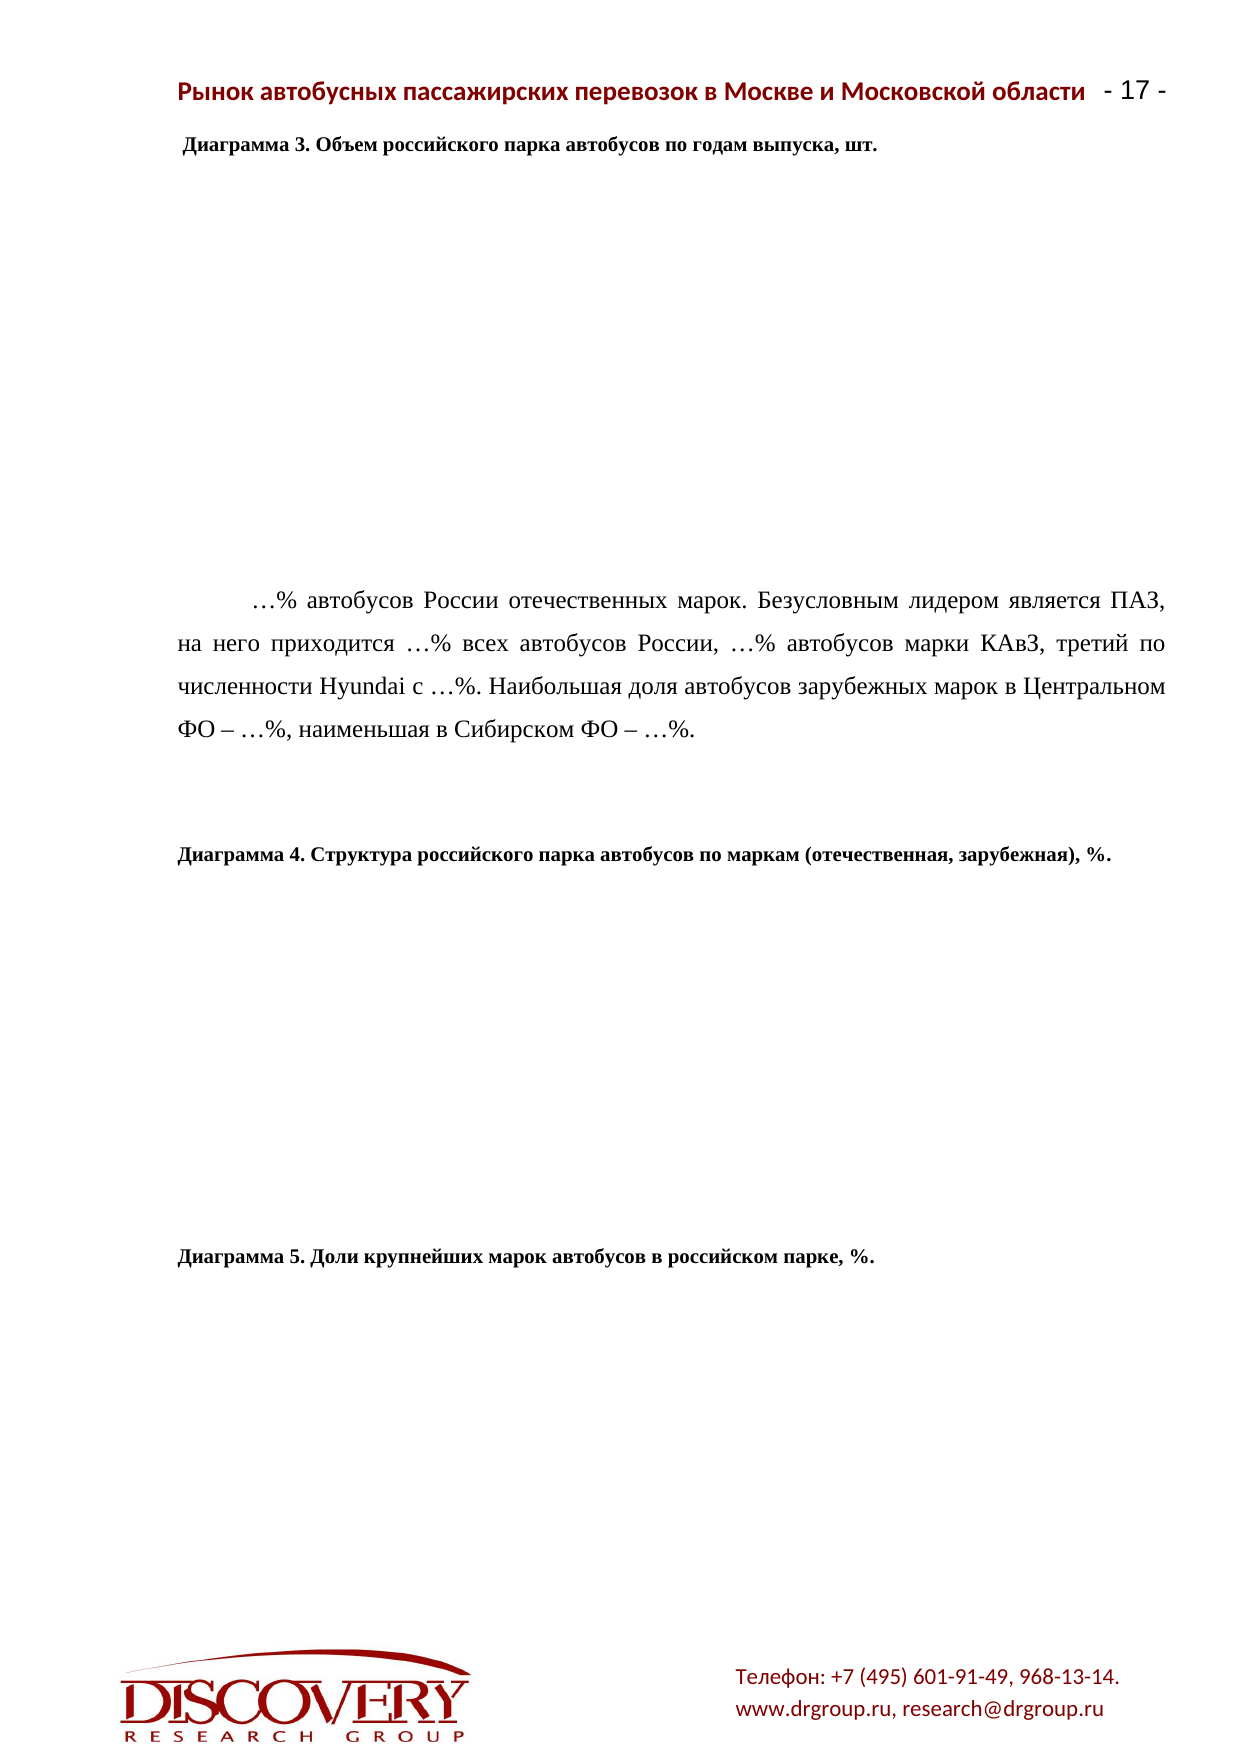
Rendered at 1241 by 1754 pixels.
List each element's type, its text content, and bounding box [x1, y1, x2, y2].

text …% автобусов России отечественных марок. Безусловным лидером является ПАЗ, на него приходится …% всех автобусов России, …% автобусов марки КАвЗ, третий по численности Hyundai с …%. Наибольшая доля автобусов зарубежных марок в Центральном ФО – …%, наименьшая в Сибирском ФО – …%. [177, 585, 1167, 743]
picture [106, 1644, 482, 1750]
text Диаграмма 3. Объем российского парка автобусов по годам выпуска, шт. [177, 131, 1167, 156]
text Диаграмма 4. Структура российского парка автобусов по маркам (отечественная, зарубежная), %. [177, 842, 1167, 866]
text Диаграмма 5. Доли крупнейших марок автобусов в российском парке, %. [177, 1244, 1167, 1268]
